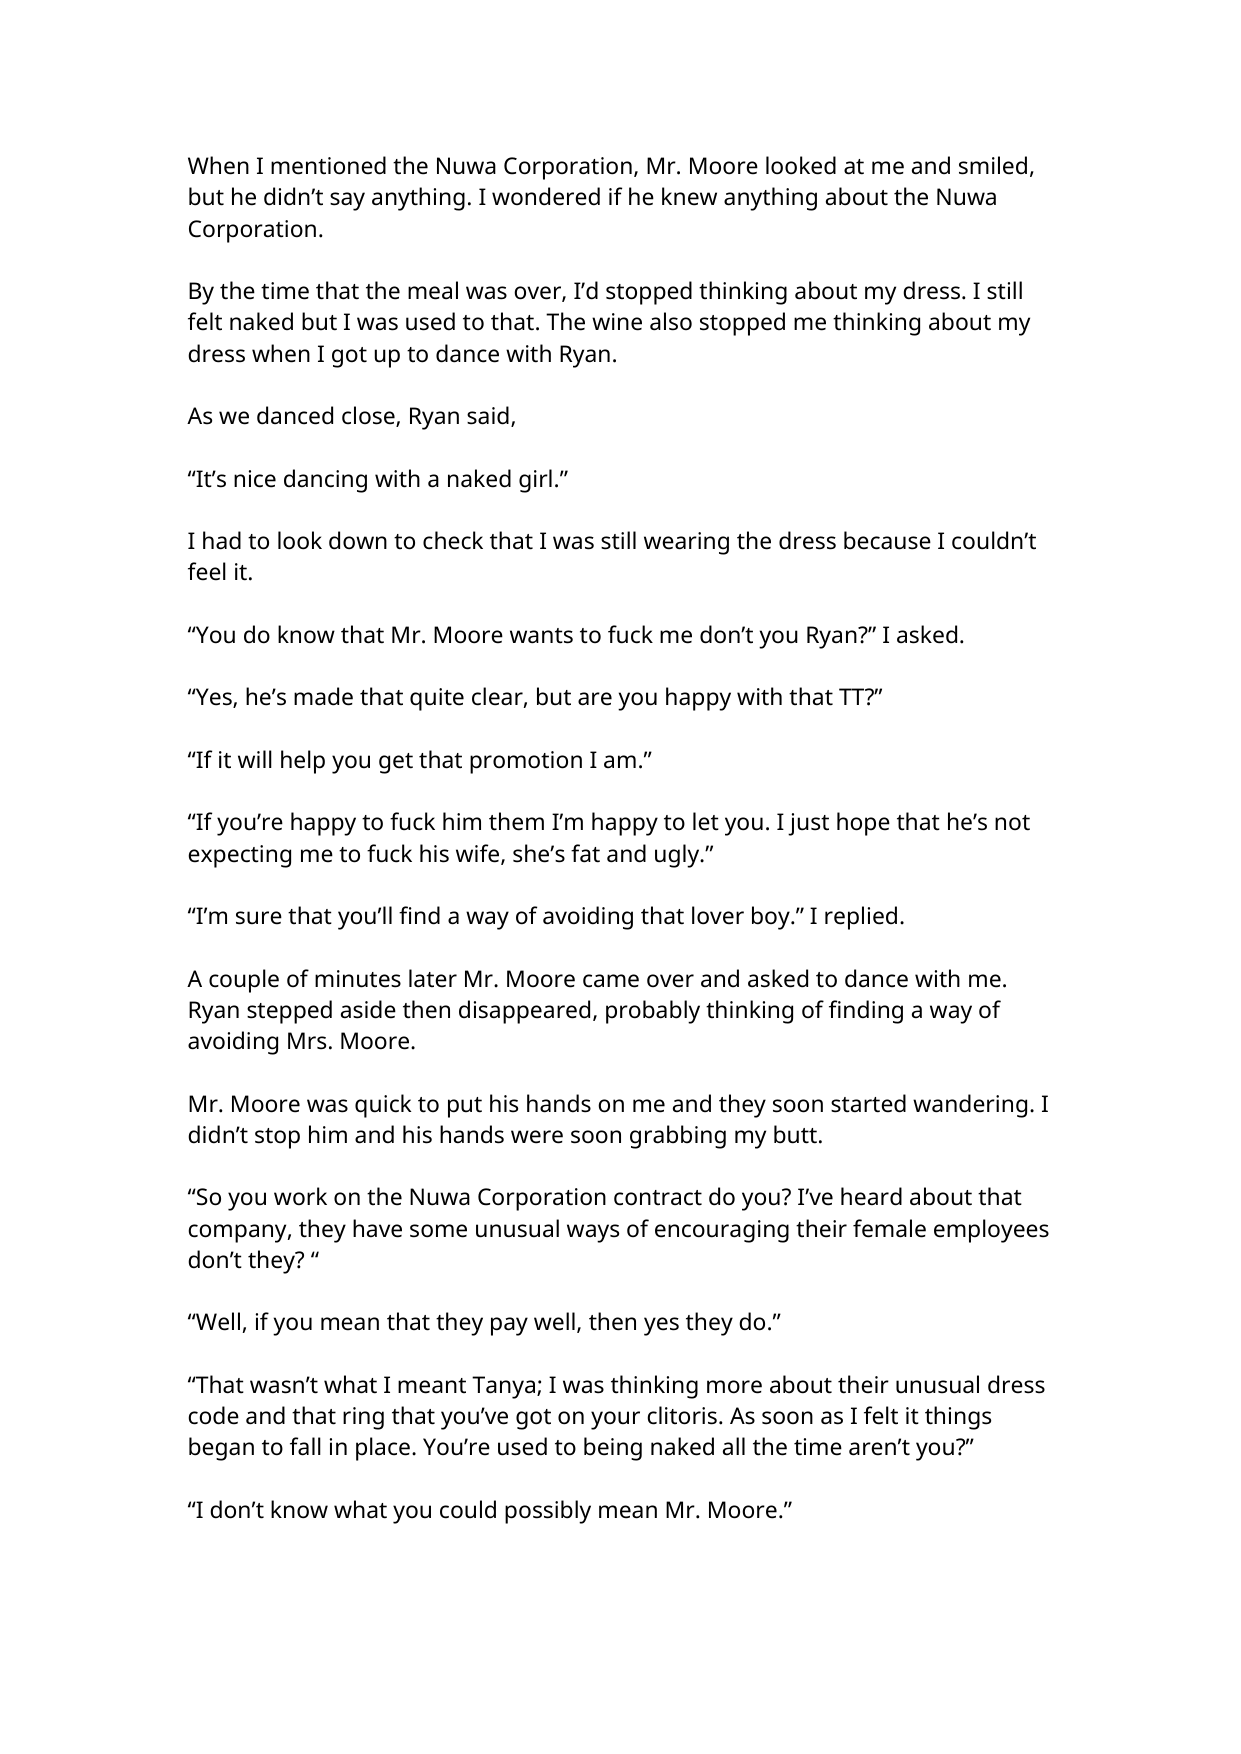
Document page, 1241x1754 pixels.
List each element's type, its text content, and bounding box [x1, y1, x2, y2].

text “That wasn’t what I meant Tanya; I was thinking more about their unusual dress code and that ring that you’ve got on your clitoris. As soon as I felt it things began to fall in place. You’re used to being naked all the time aren’t you?” [187, 1369, 1053, 1462]
text “So you work on the Nuwa Corporation contract do you? I’ve heard about that company, they have some unusual ways of encouraging their female employees don’t they? “ [187, 1181, 1053, 1275]
text When I mentioned the Nuwa Corporation, Mr. Moore looked at me and smiled, but he didn’t say anything. I wondered if he knew anything about the Nuwa Corporation. [187, 150, 1053, 244]
text “If it will help you get that promotion I am.” [187, 744, 1053, 775]
text As we danced close, Ryan said, [187, 400, 1053, 431]
text I had to look down to check that I was still wearing the dress because I couldn’t feel it. [187, 525, 1053, 587]
text “I’m sure that you’ll find a way of avoiding that lover boy.” I replied. [187, 900, 1053, 931]
text “Yes, he’s made that quite clear, but are you happy with that TT?” [187, 681, 1053, 712]
text By the time that the meal was over, I’d stopped thinking about my dress. I still felt naked but I was used to that. The wine also stopped me thinking about my dress when I got up to dance with Ryan. [187, 275, 1053, 369]
text “It’s nice dancing with a naked girl.” [187, 462, 1053, 494]
text Mr. Moore was quick to put his hands on me and they soon started wandering. I didn’t stop him and his hands were soon grabbing my butt. [187, 1087, 1053, 1150]
text “Well, if you mean that they pay well, then yes they do.” [187, 1306, 1053, 1337]
text A couple of minutes later Mr. Moore came over and asked to dance with me. Ryan stepped aside then disappeared, probably thinking of finding a way of avoiding Mrs. Moore. [187, 962, 1053, 1056]
text “If you’re happy to fuck him them I’m happy to let you. I just hope that he’s not expecting me to fuck his wife, she’s fat and ugly.” [187, 806, 1053, 869]
text “I don’t know what you could possibly mean Mr. Moore.” [187, 1494, 1053, 1525]
text “You do know that Mr. Moore wants to fuck me don’t you Ryan?” I asked. [187, 619, 1053, 650]
